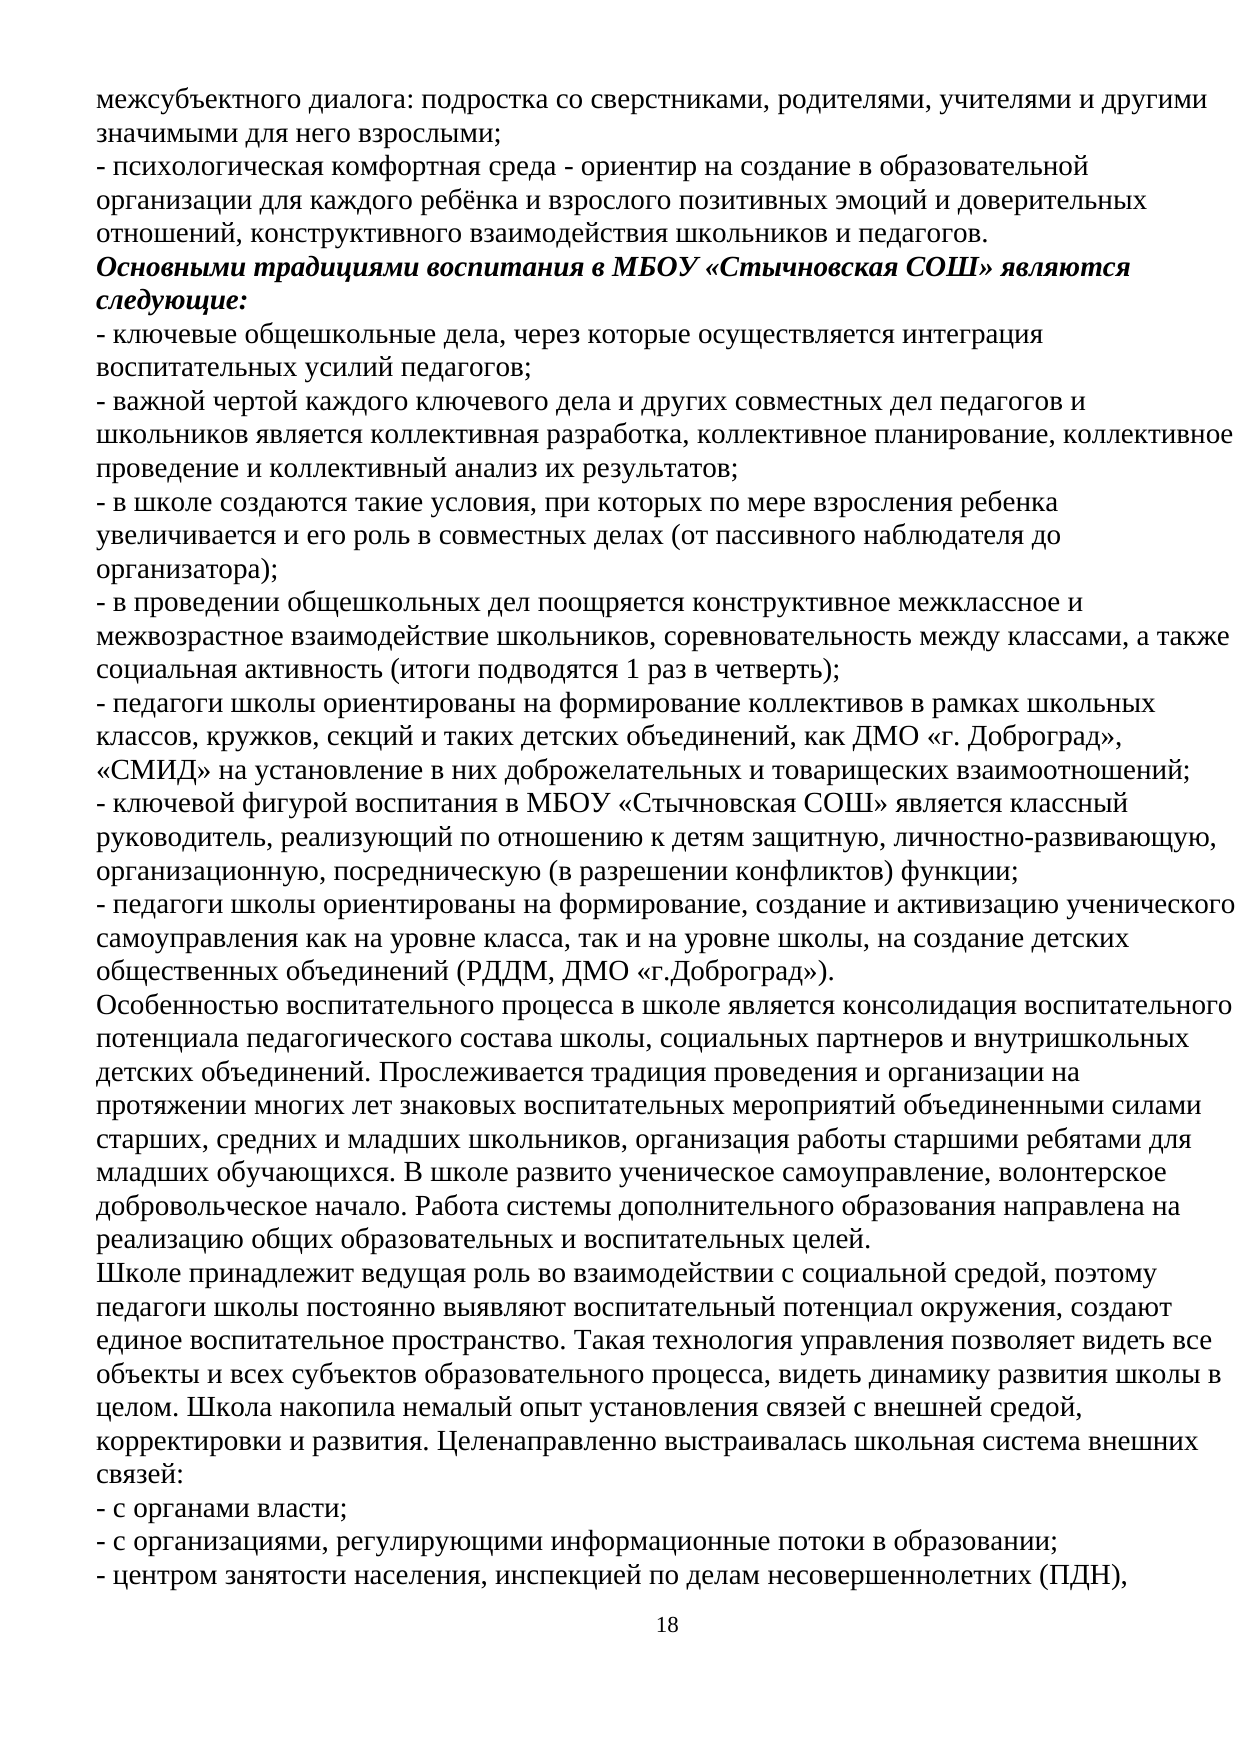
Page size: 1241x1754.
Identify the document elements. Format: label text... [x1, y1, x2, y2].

text Особенностью воспитательного процесса в школе является консолидация воспитательного потенциала педагогического состава школы, социальных партнеров и внутришкольных детских объединений. Прослеживается традиция проведения и организации на протяжении многих лет знаковых воспитательных мероприятий объединенными силами старших, средних и младших школьников, организация работы старшими ребятами для младших обучающихся. В школе развито ученическое самоуправление, волонтерское добровольческое начало. Работа системы дополнительного образования направлена на реализацию общих образовательных и воспитательных целей. [96, 987, 1238, 1255]
text - в школе создаются такие условия, при которых по мере взросления ребенка увеличивается и его роль в совместных делах (от пассивного наблюдателя до организатора); [96, 484, 1238, 584]
text - психологическая комфортная среда - ориентир на создание в образовательной организации для каждого ребёнка и взрослого позитивных эмоций и доверительных отношений, конструктивного взаимодействия школьников и педагогов. [96, 148, 1238, 249]
text - с органами власти; [96, 1490, 1238, 1523]
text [96, 81, 1238, 148]
text - в проведении общешкольных дел поощряется конструктивное межклассное и межвозрастное взаимодействие школьников, соревновательность между классами, а также социальная активность (итоги подводятся 1 раз в четверть); [96, 584, 1238, 685]
text Школе принадлежит ведущая роль во взаимодействии с социальной средой, поэтому педагоги школы постоянно выявляют воспитательный потенциал окружения, создают единое воспитательное пространство. Такая технология управления позволяет видеть все объекты и всех субъектов образовательного процесса, видеть динамику развития школы в целом. Школа накопила немалый опыт установления связей с внешней средой, корректировки и развития. Целенаправленно выстраивалась школьная система внешних связей: [96, 1255, 1238, 1490]
text - педагоги школы ориентированы на формирование, создание и активизацию ученического самоуправления как на уровне класса, так и на уровне школы, на создание детских общественных объединений (РДДМ, ДМО «г.Доброград»). [96, 886, 1238, 987]
text Основными традициями воспитания в МБОУ «Стычновская СОШ» являются следующие: [96, 249, 1238, 316]
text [96, 1557, 1238, 1591]
text - с организациями, регулирующими информационные потоки в образовании; [96, 1523, 1238, 1557]
text - ключевой фигурой воспитания в МБОУ «Стычновская СОШ» является классный руководитель, реализующий по отношению к детям защитную, личностно-развивающую, организационную, посредническую (в разрешении конфликтов) функции; [96, 786, 1238, 886]
text - важной чертой каждого ключевого дела и других совместных дел педагогов и школьников является коллективная разработка, коллективное планирование, коллективное проведение и коллективный анализ их результатов; [96, 383, 1238, 484]
text - ключевые общешкольные дела, через которые осуществляется интеграция воспитательных усилий педагогов; [96, 316, 1238, 383]
text - педагоги школы ориентированы на формирование коллективов в рамках школьных классов, кружков, секций и таких детских объединений, как ДМО «г. Доброград», «СМИД» на установление в них доброжелательных и товарищеских взаимоотношений; [96, 685, 1238, 786]
